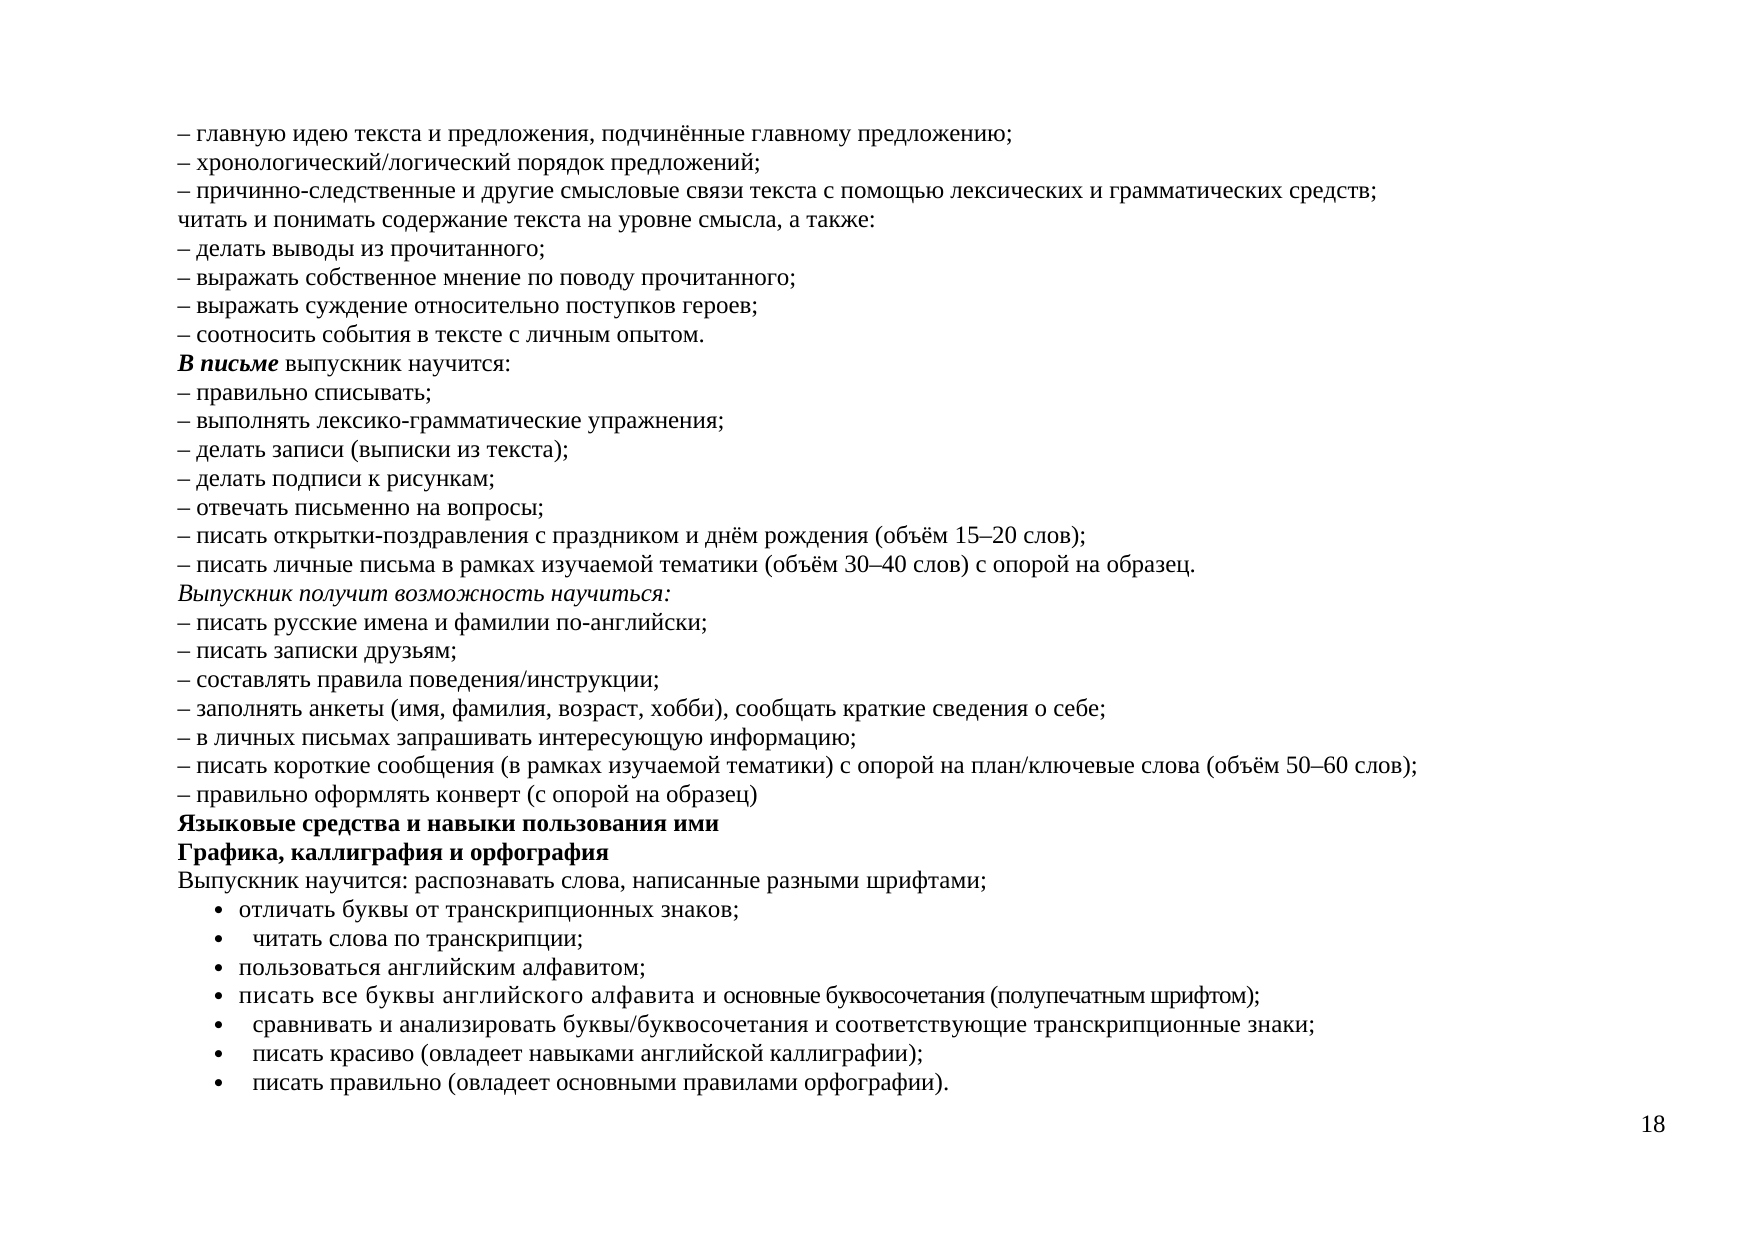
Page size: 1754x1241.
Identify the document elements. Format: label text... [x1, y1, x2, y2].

text – отвечать письменно на вопросы; [177, 492, 1665, 521]
text – выражать собственное мнение по поводу прочитанного; [177, 262, 1665, 291]
list писать правильно (овладеет основными правилами орфографии). [215, 1067, 1665, 1096]
text – главную идею текста и предложения, подчинённые главному предложению; [177, 118, 1665, 147]
text – писать личные письма в рамках изучаемой тематики (объём 30–40 слов) с опорой на образец. [177, 549, 1665, 578]
text – писать записки друзьям; [177, 636, 1665, 664]
text – делать записи (выписки из текста); [177, 434, 1665, 463]
text Языковые средства и навыки пользования ими [177, 808, 1665, 837]
text – выполнять лексико-грамматические упражнения; [177, 406, 1665, 434]
text – делать подписи к рисункам; [177, 463, 1665, 492]
list читать слова по транскрипции; [215, 923, 1665, 952]
text В письме выпускник научится: [177, 348, 1665, 377]
text – правильно оформлять конверт (с опорой на образец) [177, 779, 1665, 808]
text – причинно-следственные и другие смысловые связи текста с помощью лексических и грамматических средств; [177, 176, 1665, 204]
text – заполнять анкеты (имя, фамилия, возраст, хобби), сообщать краткие сведения о себе; [177, 693, 1665, 722]
text читать и понимать содержание текста на уровне смысла, а также: [177, 204, 1665, 233]
text Выпускник научится: распознавать слова, написанные разными шрифтами; [177, 866, 1665, 894]
text Выпускник получит возможность научиться: [177, 578, 1665, 607]
text – хронологический/логический порядок предложений; [177, 147, 1665, 176]
text – писать русские имена и фамилии по-английски; [177, 607, 1665, 636]
text – писать открытки-поздравления с праздником и днём рождения (объём 15–20 слов); [177, 521, 1665, 549]
text Графика, каллиграфия и орфография [177, 837, 1665, 866]
list отличать буквы от транскрипционных знаков; [215, 894, 1665, 923]
text – правильно списывать; [177, 377, 1665, 406]
text – делать выводы из прочитанного; [177, 233, 1665, 262]
text – в личных письмах запрашивать интересующую информацию; [177, 722, 1665, 751]
list писать красиво (овладеет навыками английской каллиграфии); [215, 1038, 1665, 1067]
list писать все буквы английского алфавита и основные буквосочетания (полупечатным шрифтом); [215, 981, 1665, 1009]
text – составлять правила поведения/инструкции; [177, 664, 1665, 693]
text – писать короткие сообщения (в рамках изучаемой тематики) с опорой на план/ключевые слова (объём 50–60 слов); [177, 751, 1665, 779]
list сравнивать и анализировать буквы/буквосочетания и соответствующие транскрипционные знаки; [215, 1009, 1665, 1038]
text – выражать суждение относительно поступков героев; [177, 291, 1665, 319]
text – соотносить события в тексте с личным опытом. [177, 319, 1665, 348]
list пользоваться английским алфавитом; [215, 952, 1665, 981]
